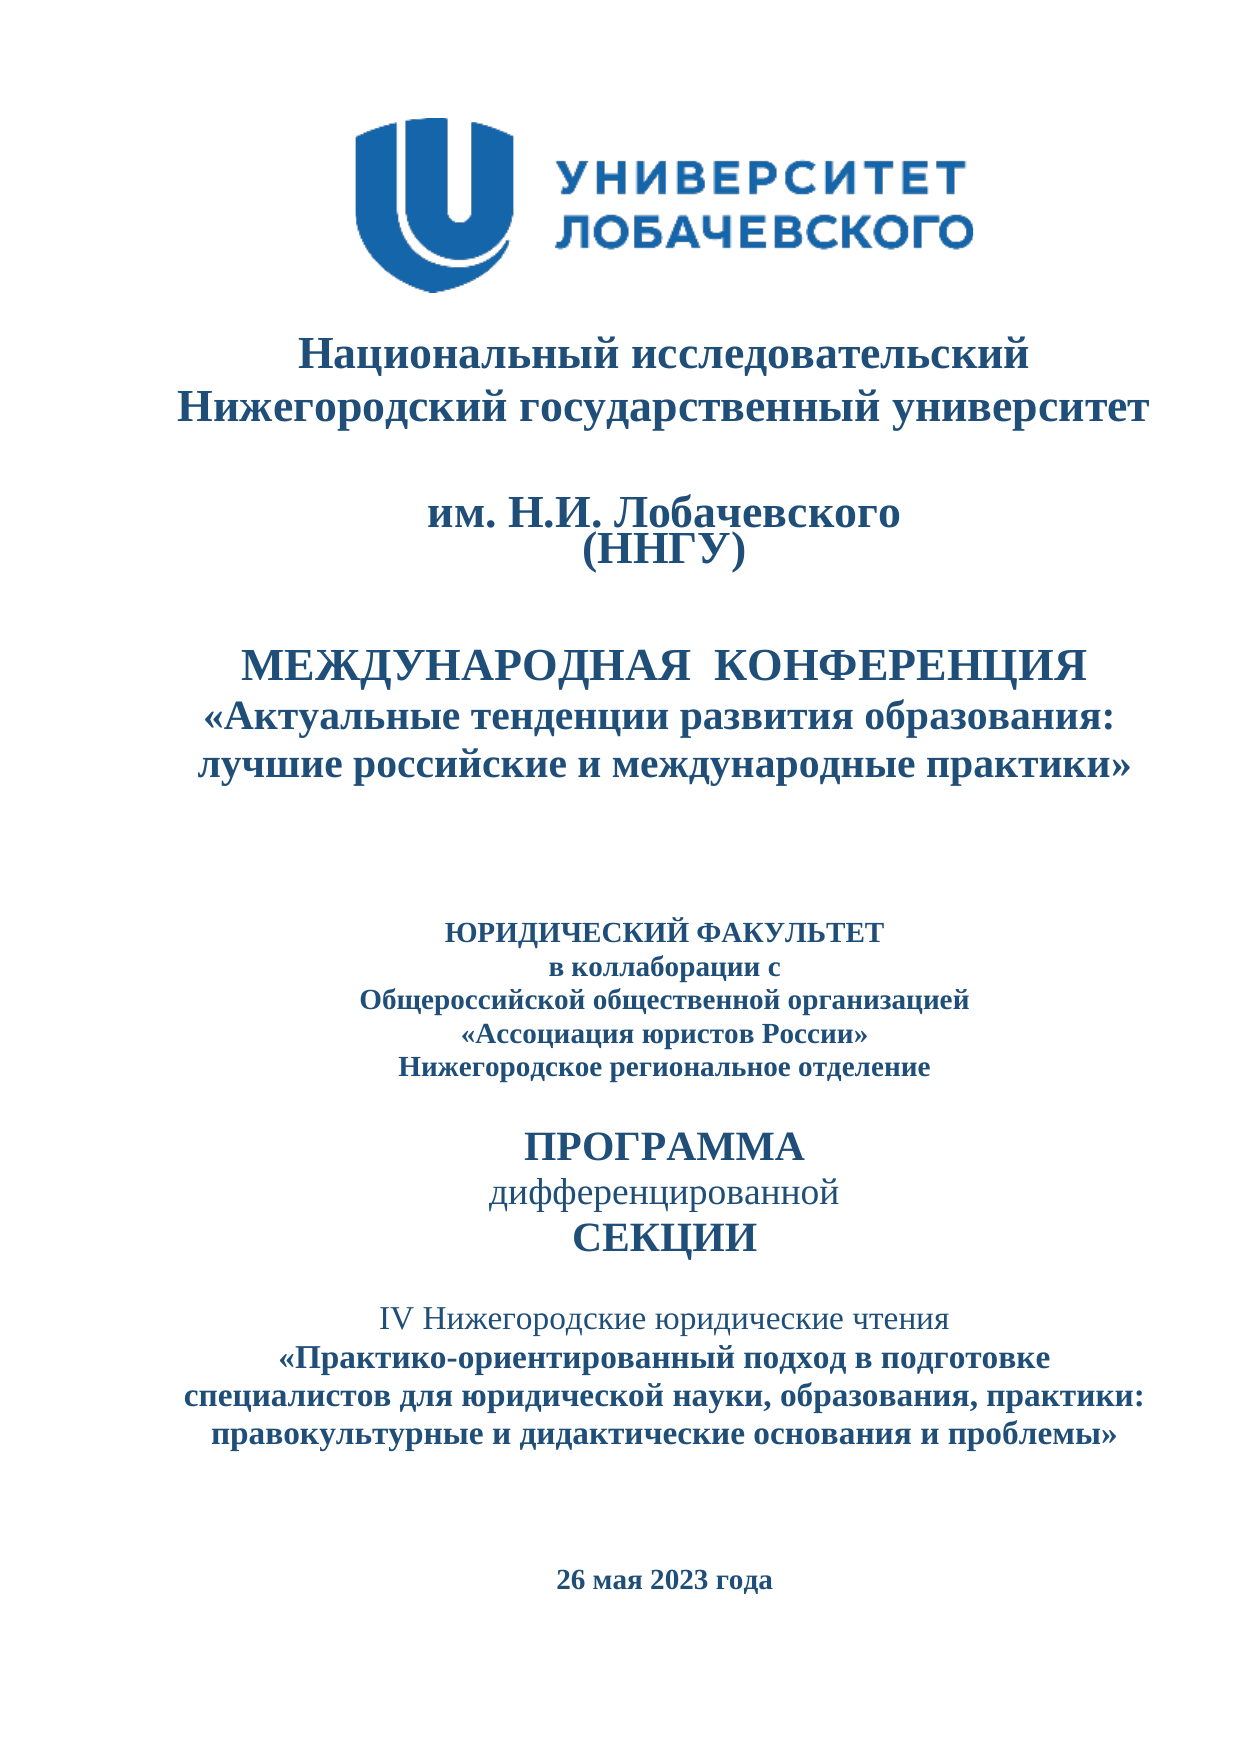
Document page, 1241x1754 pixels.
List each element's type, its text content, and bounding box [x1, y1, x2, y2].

text 26 мая 2023 года [177, 1562, 1152, 1596]
text в коллаборации с [177, 949, 1152, 982]
text дифференцированной СЕКЦИИ [177, 1169, 1152, 1260]
text (ННГУ) [737, 537, 1152, 570]
text ЮРИДИЧЕСКИЙ ФАКУЛЬТЕТ [177, 915, 1152, 949]
text Нижегородское региональное отделение [177, 1049, 1152, 1083]
text Общероссийской общественной организацией «Ассоциация юристов России» [177, 982, 1152, 1049]
text МЕЖДУНАРОДНАЯ КОНФЕРЕНЦИЯ [177, 637, 1152, 690]
text IV Нижегородские юридические чтения «Практико-ориентированный подход в подготовке специалистов для юридической науки, образования, практики: правокультурные и дидактические основания и проблемы» [177, 1299, 1152, 1452]
text «Актуальные тенденции развития образования: лучшие российские и международные практики» [177, 690, 1152, 786]
text ПРОГРАММА [177, 1121, 1152, 1169]
text Нижегородский государственный университет им. Н.И. Лобачевского [177, 379, 1152, 537]
text (ННГУ) [177, 537, 591, 570]
picture [355, 118, 974, 293]
text Национальный исследовательский [177, 326, 1152, 379]
text (ННГУ) [590, 537, 738, 570]
